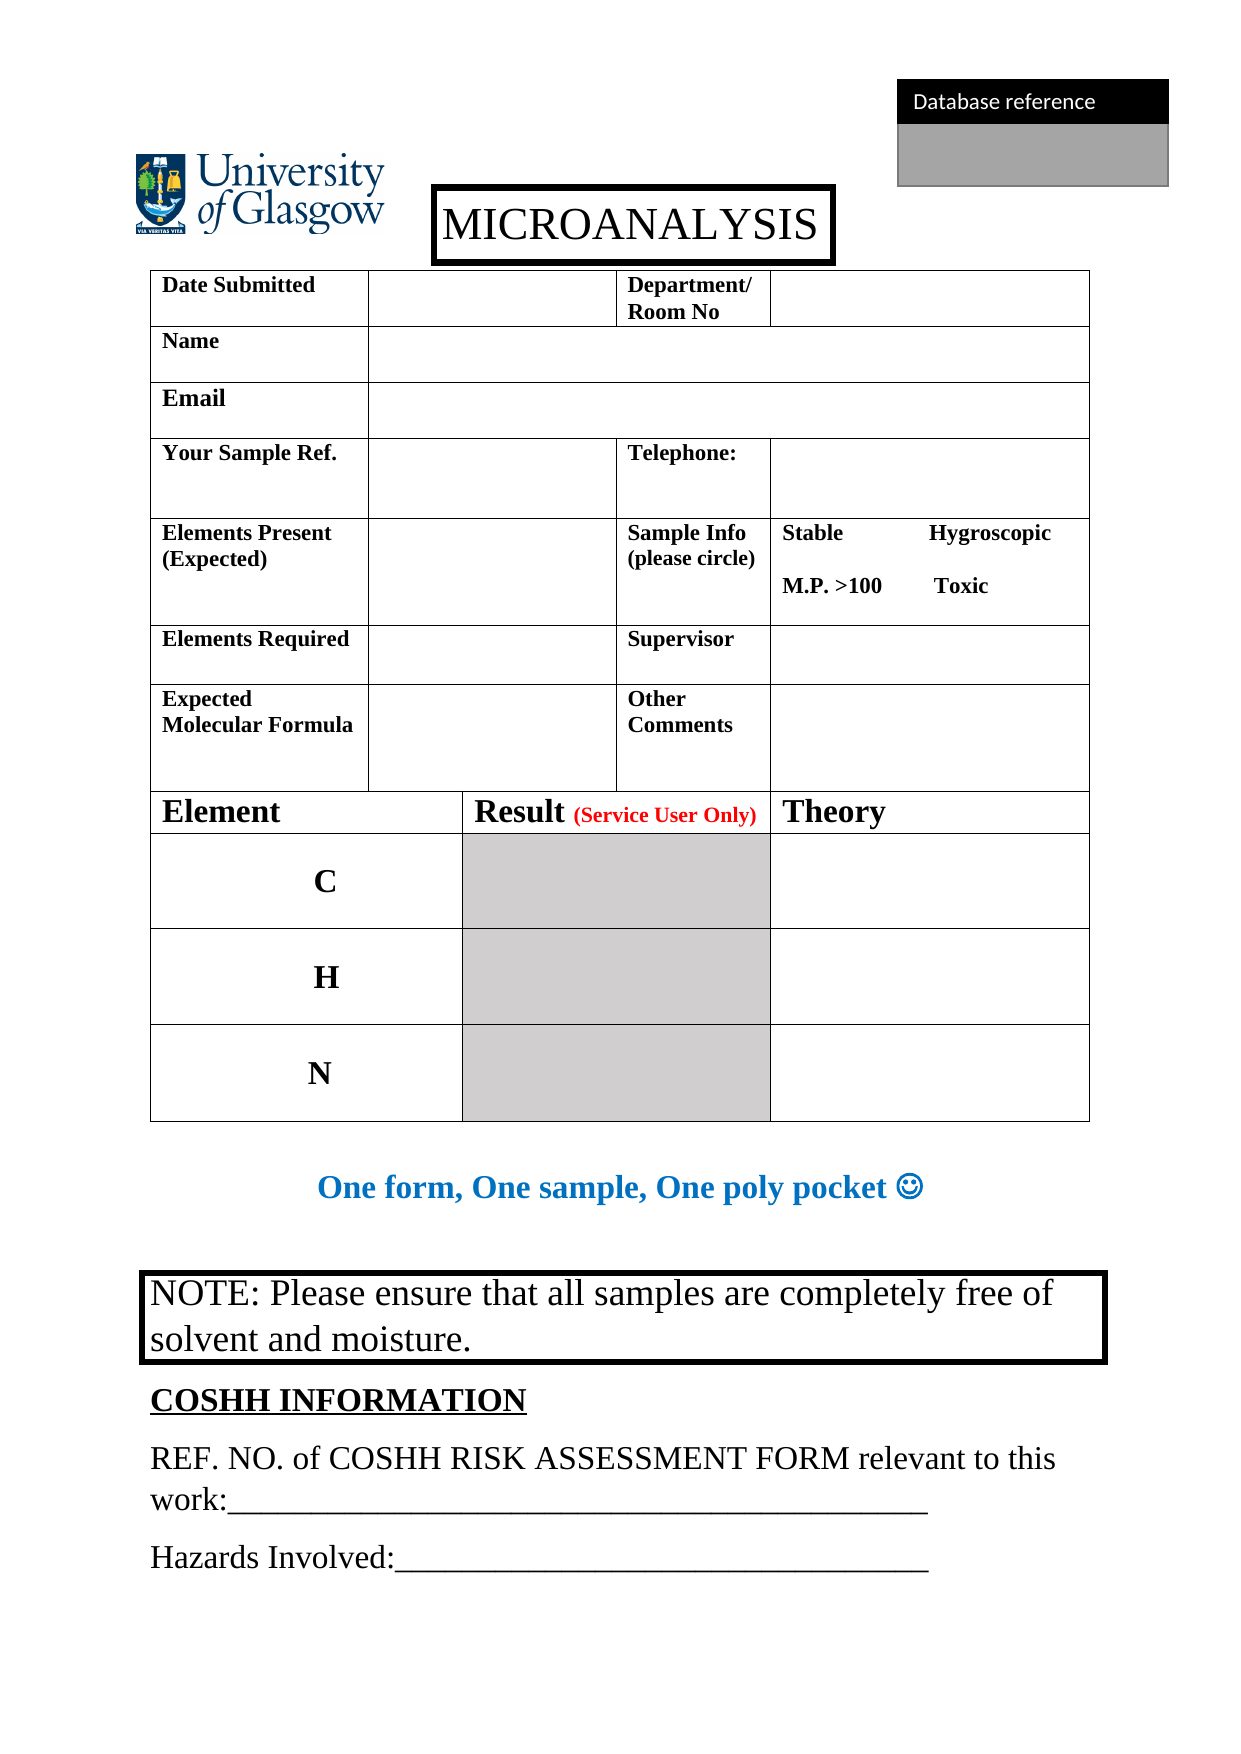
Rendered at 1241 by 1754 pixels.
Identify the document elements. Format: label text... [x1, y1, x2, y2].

table_cell Element [151, 792, 462, 833]
table_cell Expected Molecular Formula [151, 685, 368, 791]
table_cell Stable Hygroscopic M.P. >100 Toxic [771, 519, 1089, 624]
table_cell C [151, 834, 462, 928]
table_header Department/ Room No [617, 271, 770, 326]
text MICROANALYSIS [150, 197, 1090, 249]
table_cell [369, 626, 616, 684]
text NOTE: Please ensure that all samples are completely free of solvent and moisture. [150, 1270, 1090, 1360]
text COSHH INFORMATION [150, 1380, 1090, 1418]
table_cell [771, 929, 1089, 1024]
table_cell Elements Required [151, 626, 368, 684]
table_header Date Submitted [151, 271, 368, 326]
table_cell [771, 439, 1089, 518]
table_cell [369, 519, 616, 624]
table_cell Telephone: [617, 439, 770, 518]
table_header [369, 271, 616, 326]
table_cell [369, 327, 1089, 382]
table_header [771, 271, 1089, 326]
table_cell [771, 685, 1089, 791]
table_cell N [151, 1025, 462, 1121]
table_cell [463, 834, 770, 928]
text One form, One sample, One poly pocket [150, 1167, 1090, 1205]
table_cell [463, 929, 770, 1024]
table_cell Your Sample Ref. [151, 439, 368, 518]
table_cell Result (Service User Only) [463, 792, 770, 833]
table_cell [369, 685, 616, 791]
table_cell Elements Present (Expected) [151, 519, 368, 624]
table_cell [463, 1025, 770, 1121]
table_cell Sample Info (please circle) [617, 519, 770, 624]
table_cell [771, 626, 1089, 684]
table_cell Email [151, 383, 368, 438]
table_cell Name [151, 327, 368, 382]
table_cell H [151, 929, 462, 1024]
text REF. NO. of COSHH RISK ASSESSMENT FORM relevant to this work:__________________________________________ [150, 1438, 1090, 1518]
table_cell [369, 439, 616, 518]
table_cell Theory [771, 792, 1089, 833]
table_cell [771, 1025, 1089, 1121]
table_cell Other Comments [617, 685, 770, 791]
table_cell Supervisor [617, 626, 770, 684]
table_cell [771, 834, 1089, 928]
table_cell [369, 383, 1089, 438]
text Hazards Involved:________________________________ [150, 1537, 1090, 1576]
